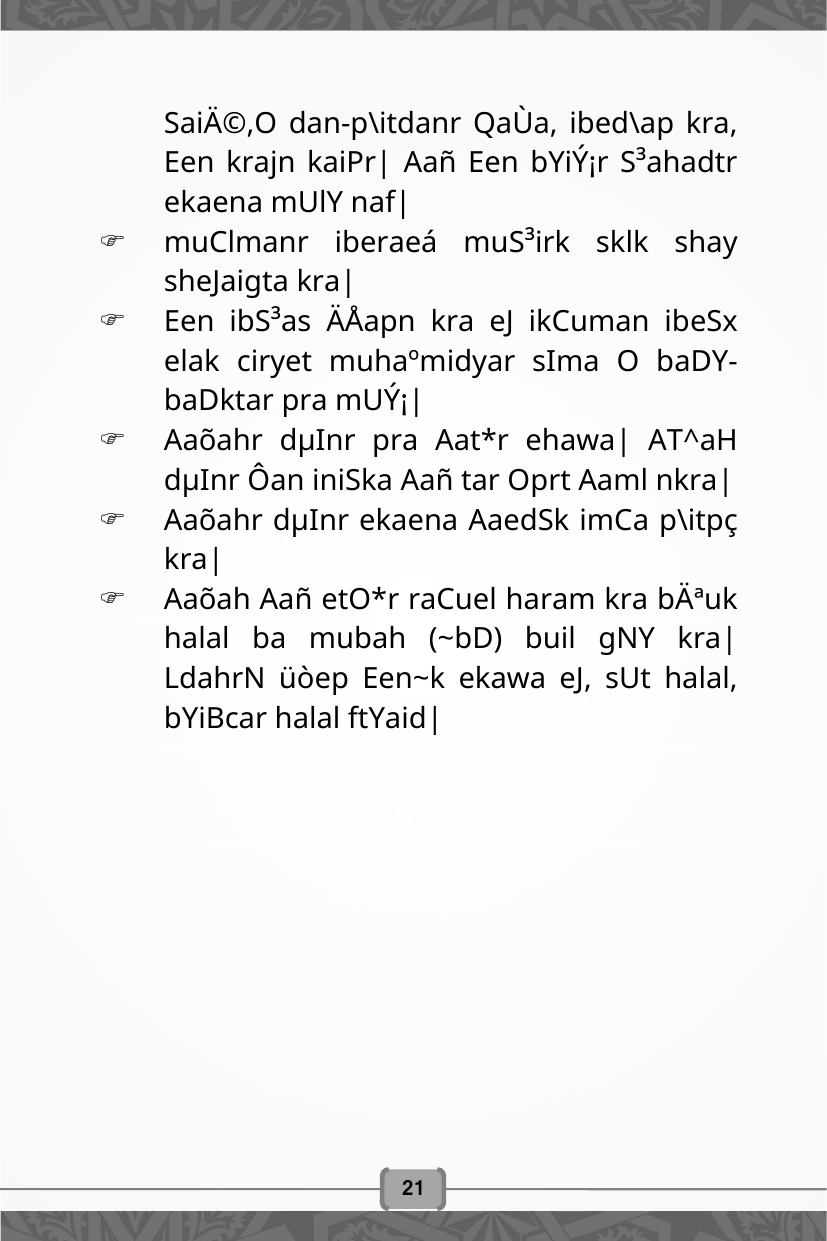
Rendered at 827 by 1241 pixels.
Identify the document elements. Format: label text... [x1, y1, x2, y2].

list Aaõah Aañ etO*r raCuel haram kra bÄªuk halal ba mubah (~bD) buil gNY kra| LdahrN üòep Een~k ekawa eJ, sUt halal, bYiBcar halal ftYaid| [126, 578, 738, 737]
list Een ibS³as ÄÅapn kra eJ ikCuman ibeSx elak ciryet muhaºmidyar sIma O baDY-baDktar pra mUÝ¡| [126, 300, 738, 419]
list muClmanr iberaeá muS³irk sklk shay sheJaigta kra| [126, 221, 738, 300]
list Aaõahr dµInr pra Aat*r ehawa| AT^aH dµInr Ôan iniSka Aañ tar Oprt Aaml nkra| [126, 419, 738, 499]
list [126, 102, 738, 221]
list Aaõahr dµInr ekaena AaedSk imCa p\itpç kra| [126, 499, 738, 578]
